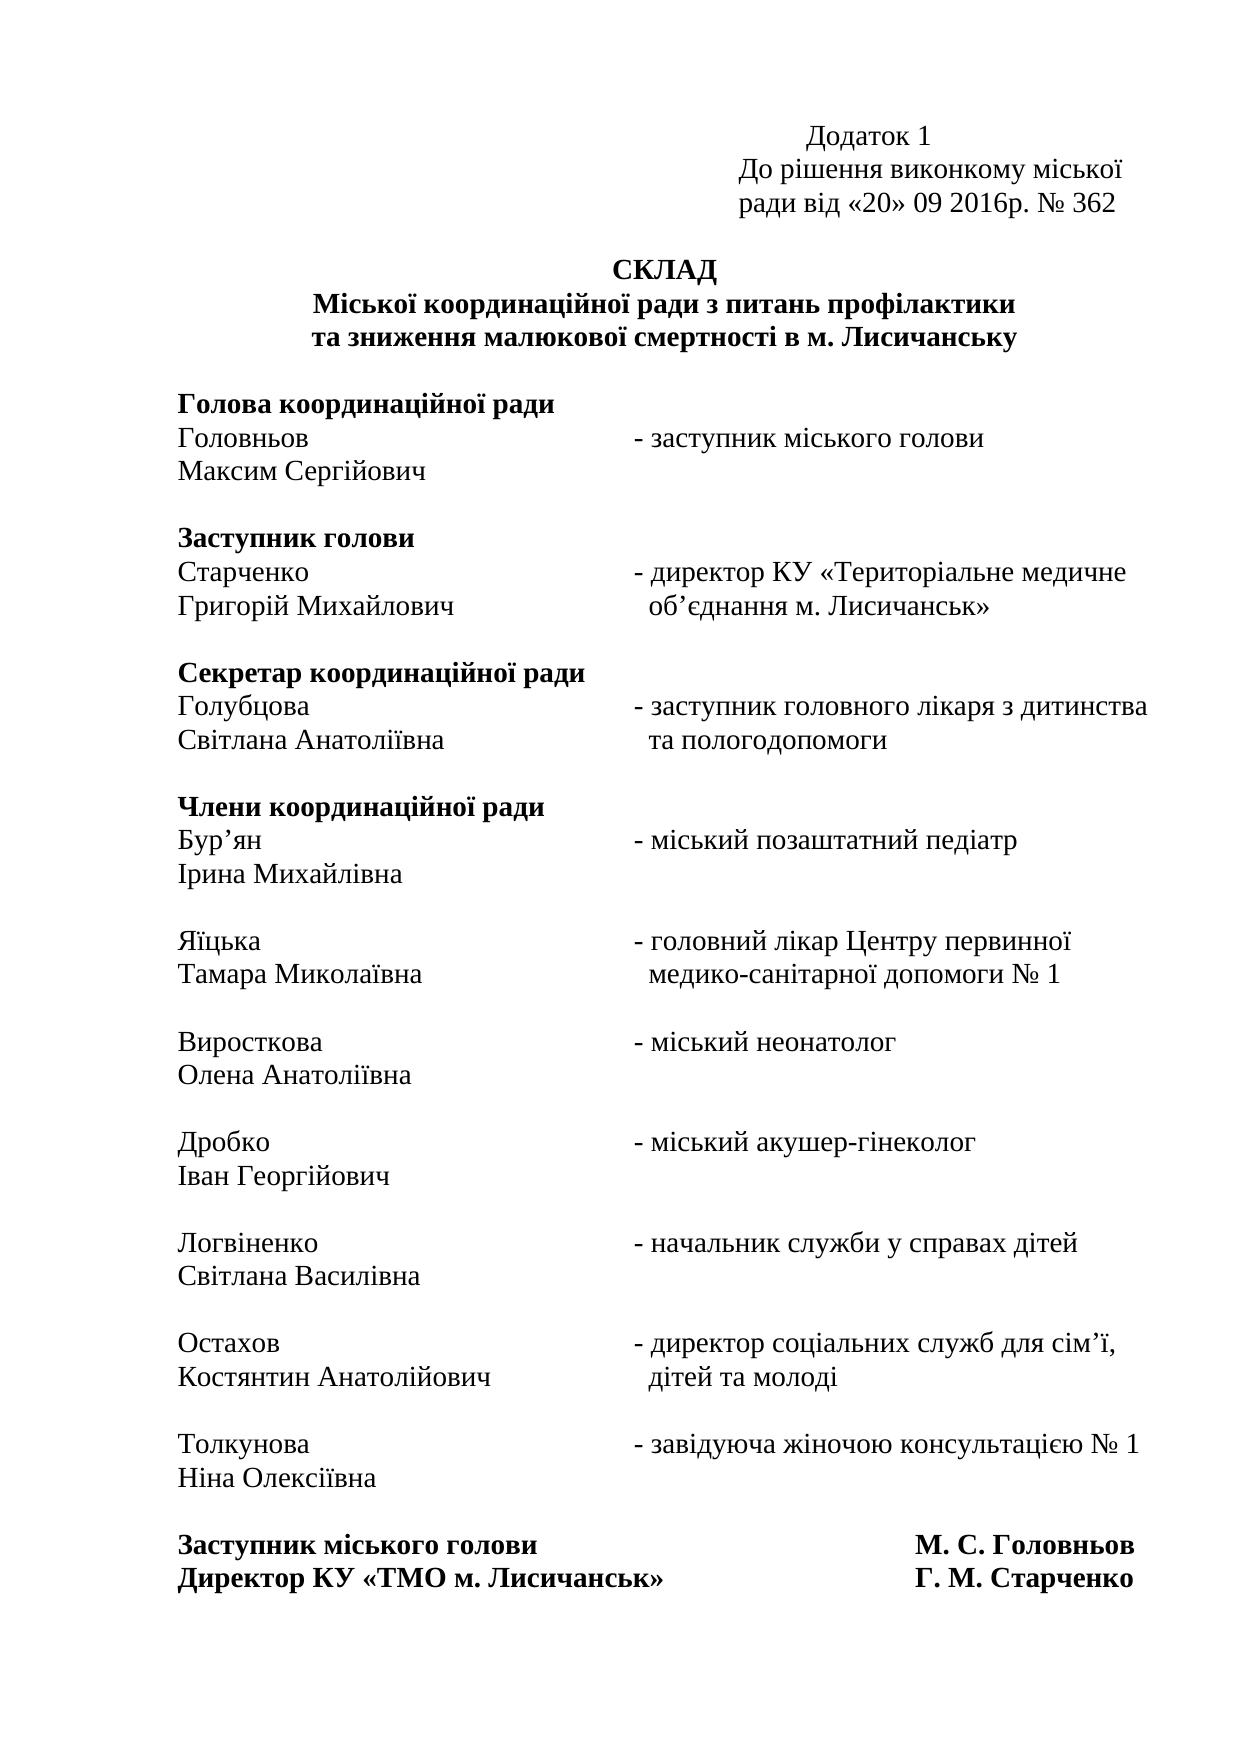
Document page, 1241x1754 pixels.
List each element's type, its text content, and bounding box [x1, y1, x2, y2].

table_cell - директор соціальних служб для сім’ї, дітей та молоді [623, 1326, 1163, 1426]
table_cell Заступник голови Старченко Григорій Михайлович [166, 521, 622, 655]
table_cell Дробко Іван Георгійович [166, 1124, 622, 1225]
text ради від «20» 09 2016р. № 362 [738, 185, 1152, 219]
table_cell Логвіненко Світлана Василівна [166, 1225, 622, 1326]
text До рішення виконкому міської [738, 152, 1152, 185]
text Додаток 1 [177, 118, 1152, 152]
table_cell - міський неонатолог [623, 1024, 1163, 1124]
table_cell Остахов Костянтин Анатолійович [166, 1326, 622, 1426]
table_cell - міський позаштатний педіатр [623, 789, 1163, 923]
table_cell - завідуюча жіночою консультацією № 1 [623, 1426, 1163, 1493]
text та зниження малюкової смертності в м. Лисичанську [177, 319, 1152, 353]
table_cell Члени координаційної ради Бур’ян Ірина Михайлівна [166, 789, 622, 923]
text Міської координаційної ради з питань профілактики [177, 286, 1152, 319]
table_cell - начальник служби у справах дітей [623, 1225, 1163, 1326]
table_cell - директор КУ «Територіальне медичне об’єднання м. Лисичанськ» [623, 521, 1163, 655]
table_cell Виросткова Олена Анатоліївна [166, 1024, 622, 1124]
table_cell Толкунова Ніна Олексіївна [166, 1426, 622, 1493]
table_cell - заступник головного лікаря з дитинства та пологодопомоги [623, 655, 1163, 789]
text Директор КУ «ТМО м. Лисичанськ» Г. М. Старченко [177, 1560, 1152, 1594]
table_cell Яїцька Тамара Миколаївна [166, 923, 622, 1024]
table_header - заступник міського голови [623, 386, 1163, 521]
text Заступник міського голови М. С. Головньов [177, 1527, 1152, 1560]
table_cell Секретар координаційної ради Голубцова Світлана Анатоліївна [166, 655, 622, 789]
table_header Голова координаційної ради Головньов Максим Сергійович [166, 386, 622, 521]
text СКЛАД [177, 252, 1152, 286]
table_cell - головний лікар Центру первинної медико-санітарної допомоги № 1 [623, 923, 1163, 1024]
table_cell - міський акушер-гінеколог [623, 1124, 1163, 1225]
